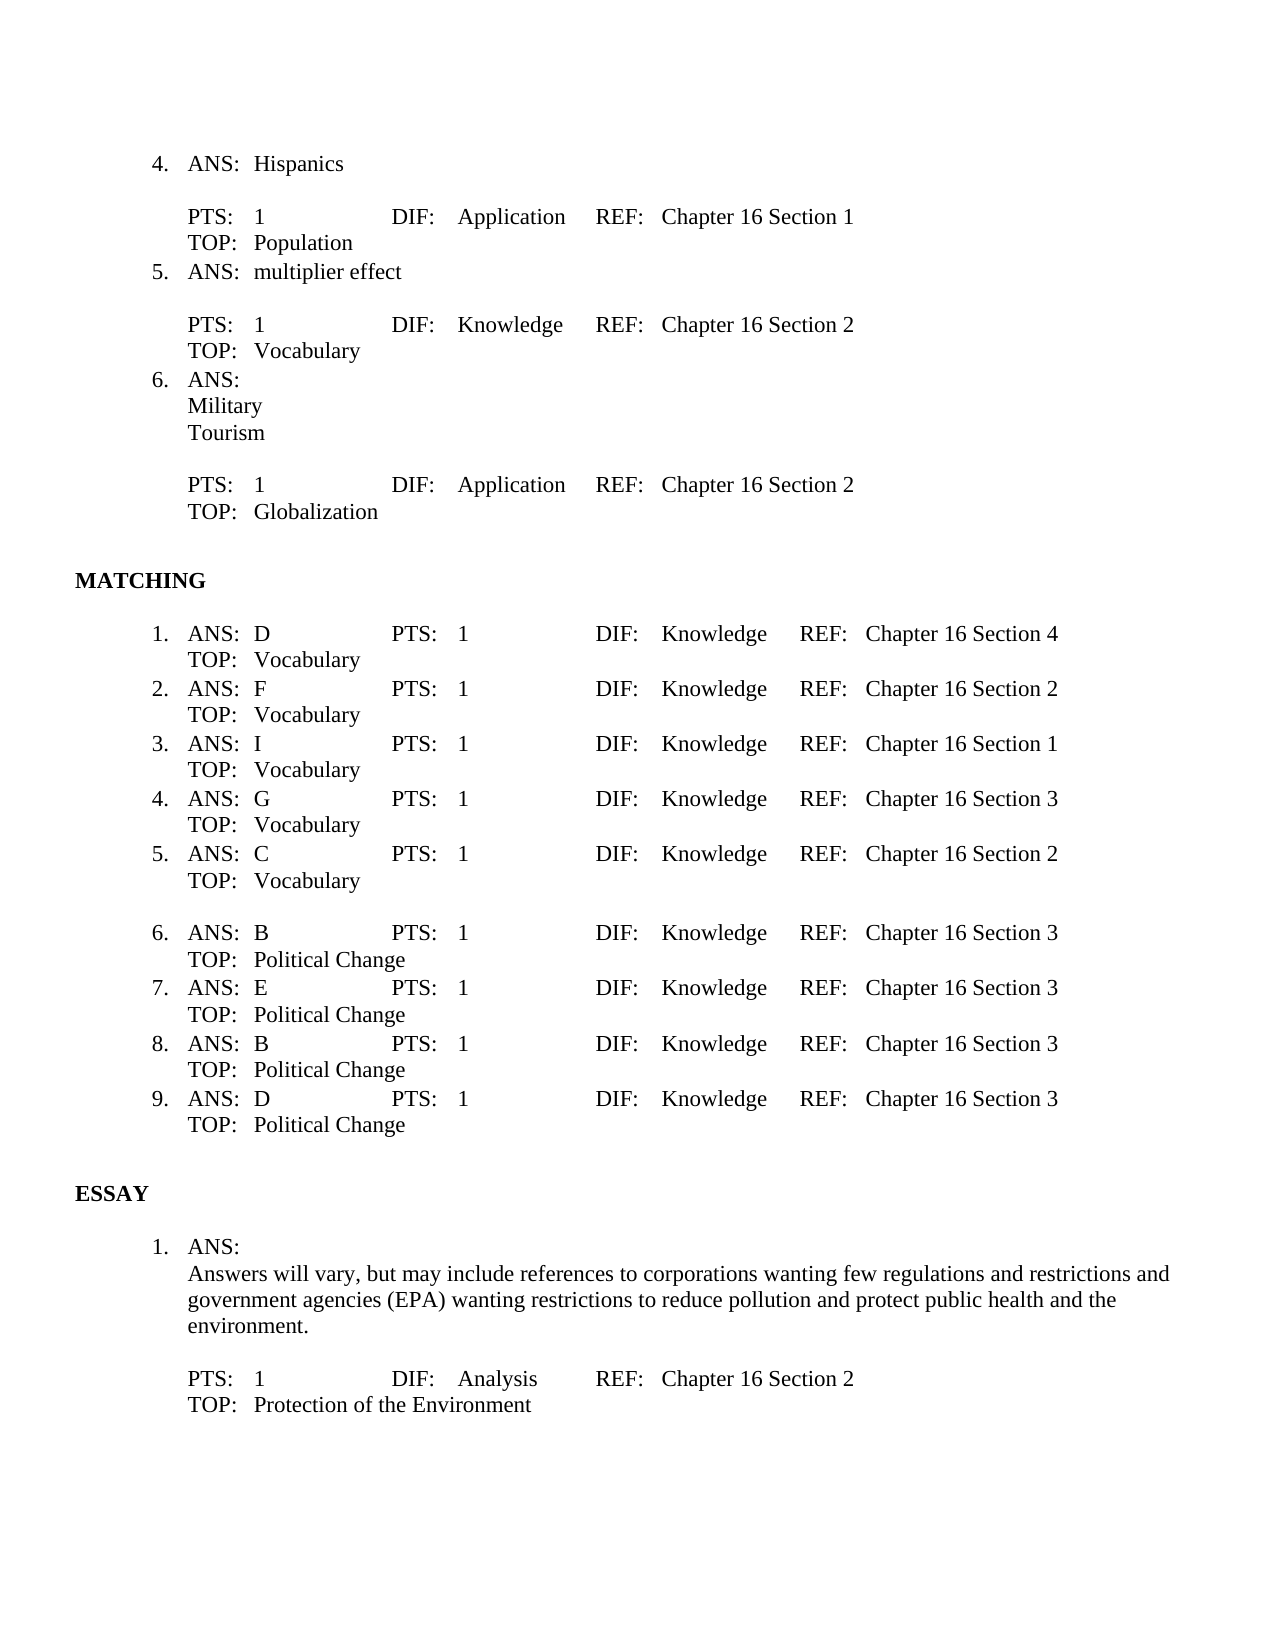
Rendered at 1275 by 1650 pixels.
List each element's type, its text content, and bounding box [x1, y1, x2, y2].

text PTS: 1 DIF: Knowledge REF: Chapter 16 Section 2 [187, 311, 1200, 337]
text TOP: Population [187, 229, 1200, 256]
text TOP: Vocabulary [187, 756, 1200, 783]
text 2. ANS: F PTS: 1 DIF: Knowledge REF: Chapter 16 Section 2 [75, 675, 1200, 701]
text TOP: Political Change [187, 1056, 1200, 1082]
text Military [187, 392, 1200, 418]
text 5. ANS: C PTS: 1 DIF: Knowledge REF: Chapter 16 Section 2 [75, 840, 1200, 867]
text TOP: Vocabulary [187, 812, 1200, 838]
text 7. ANS: E PTS: 1 DIF: Knowledge REF: Chapter 16 Section 3 [75, 974, 1200, 1001]
text TOP: Protection of the Environment [187, 1391, 1200, 1418]
text 4. ANS: Hispanics [75, 150, 1200, 176]
text TOP: Political Change [187, 946, 1200, 972]
text TOP: Globalization [187, 498, 1200, 524]
text 8. ANS: B PTS: 1 DIF: Knowledge REF: Chapter 16 Section 3 [75, 1029, 1200, 1056]
text Answers will vary, but may include references to corporations wanting few regulations and restrictions and government agencies (EPA) wanting restrictions to reduce pollution and protect public health and the environment. [187, 1259, 1200, 1339]
text 1. ANS: D PTS: 1 DIF: Knowledge REF: Chapter 16 Section 4 [75, 620, 1200, 646]
text TOP: Vocabulary [187, 867, 1200, 893]
text PTS: 1 DIF: Analysis REF: Chapter 16 Section 2 [187, 1365, 1200, 1391]
text ESSAY [75, 1181, 1200, 1207]
text TOP: Vocabulary [187, 337, 1200, 363]
text 1. ANS: [75, 1233, 1200, 1259]
text 3. ANS: I PTS: 1 DIF: Knowledge REF: Chapter 16 Section 1 [75, 730, 1200, 756]
text PTS: 1 DIF: Application REF: Chapter 16 Section 2 [187, 471, 1200, 498]
text 4. ANS: G PTS: 1 DIF: Knowledge REF: Chapter 16 Section 3 [75, 785, 1200, 812]
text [187, 203, 1200, 229]
text MATCHING [75, 567, 1200, 593]
text TOP: Vocabulary [187, 701, 1200, 728]
text Tourism [187, 418, 1200, 445]
text TOP: Vocabulary [187, 646, 1200, 673]
text TOP: Political Change [187, 1001, 1200, 1027]
text 5. ANS: multiplier effect [75, 258, 1200, 284]
text 6. ANS: [75, 366, 1200, 392]
text 9. ANS: D PTS: 1 DIF: Knowledge REF: Chapter 16 Section 3 [75, 1085, 1200, 1111]
text TOP: Political Change [187, 1111, 1200, 1137]
text 6. ANS: B PTS: 1 DIF: Knowledge REF: Chapter 16 Section 3 [75, 919, 1200, 946]
